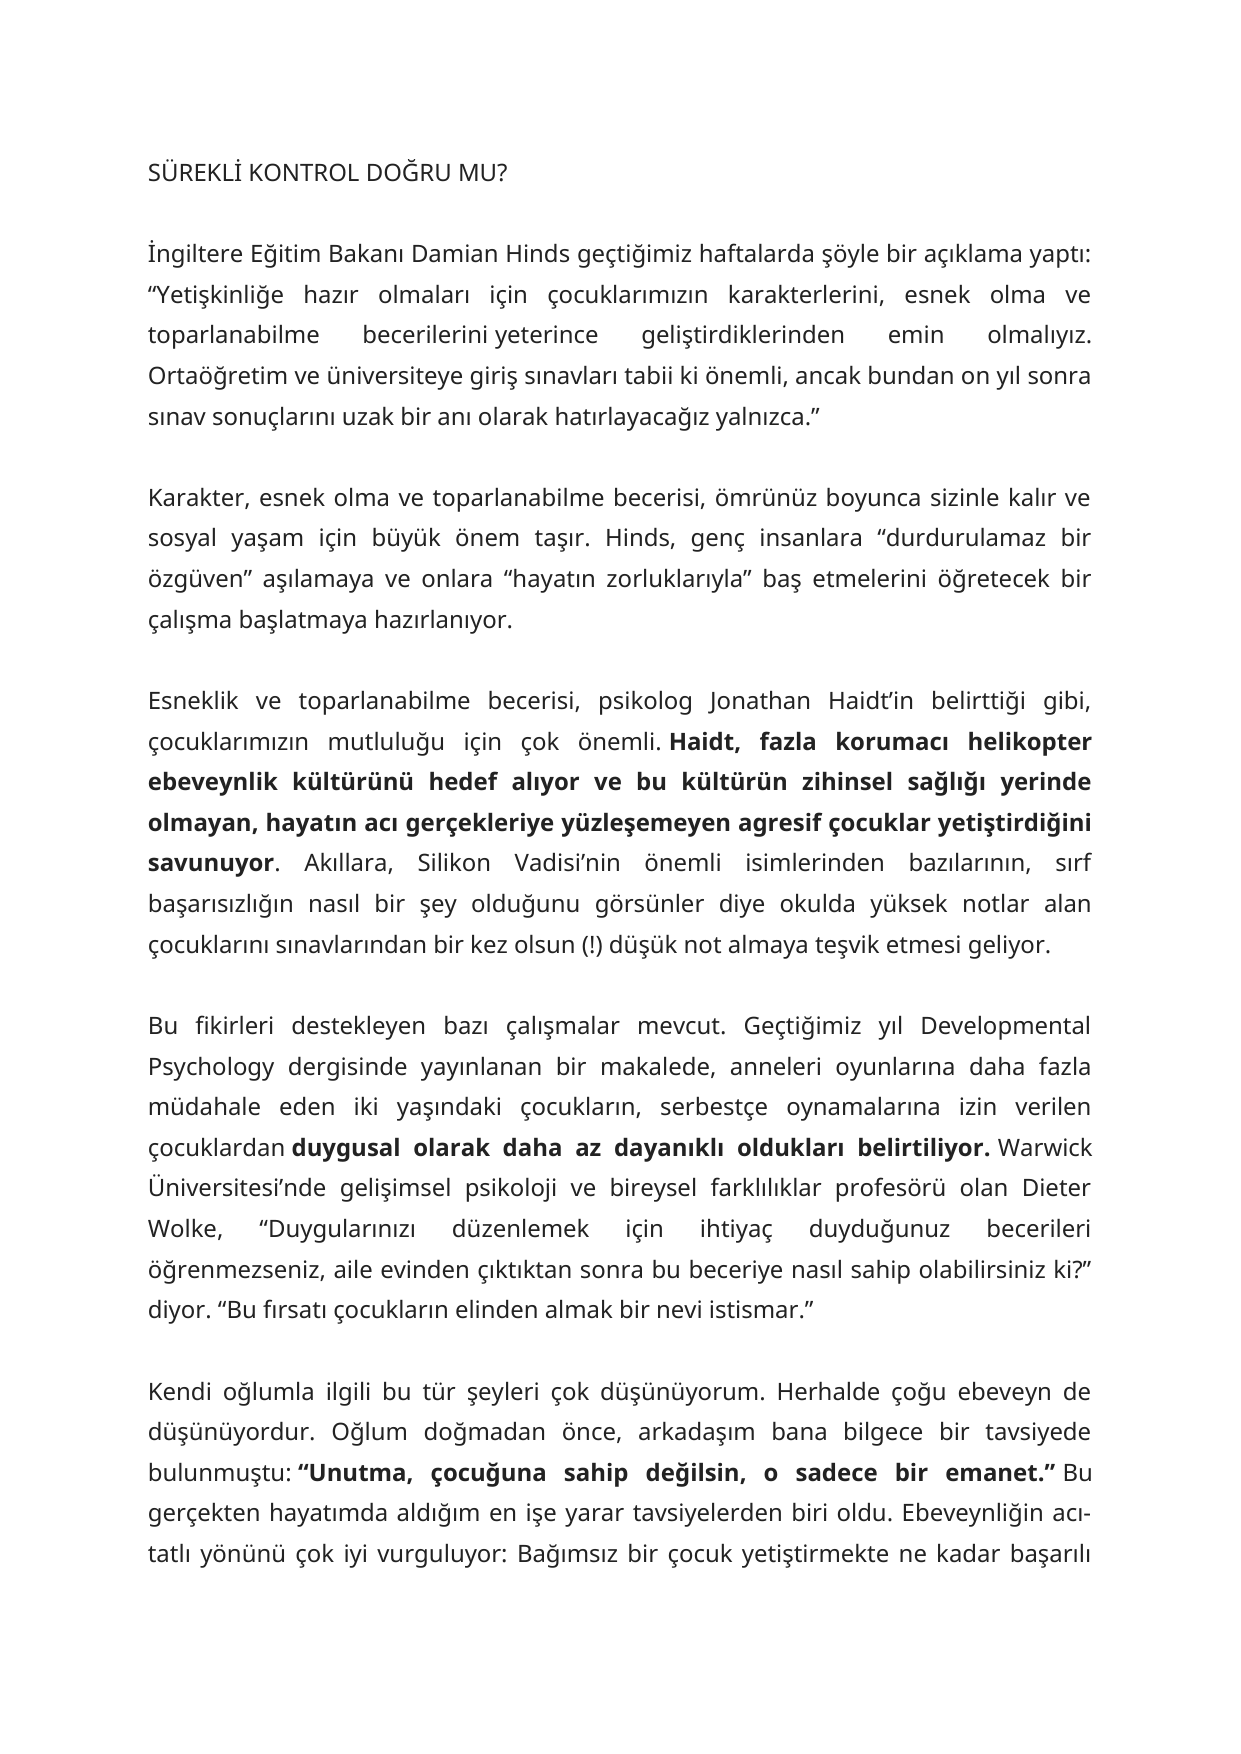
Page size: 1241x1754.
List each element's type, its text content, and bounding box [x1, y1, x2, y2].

text Bu fikirleri destekleyen bazı çalışmalar mevcut. Geçtiğimiz yıl Developmental Psychology dergisinde yayınlanan bir makalede, anneleri oyunlarına daha fazla müdahale eden iki yaşındaki çocukların, serbestçe oynamalarına izin verilen çocuklardan duygusal olarak daha az dayanıklı oldukları belirtiliyor. Warwick Üniversitesi’nde gelişimsel psikoloji ve bireysel farklılıklar profesörü olan Dieter Wolke, “Duygularınızı düzenlemek için ihtiyaç duyduğunuz becerileri öğrenmezseniz, aile evinden çıktıktan sonra bu beceriye nasıl sahip olabilirsiniz ki?” diyor. “Bu fırsatı çocukların elinden almak bir nevi istismar.” [148, 1001, 1093, 1326]
text Esneklik ve toparlanabilme becerisi, psikolog Jonathan Haidt’in belirttiği gibi, çocuklarımızın mutluluğu için çok önemli. Haidt, fazla korumacı helikopter ebeveynlik kültürünü hedef alıyor ve bu kültürün zihinsel sağlığı yerinde olmayan, hayatın acı gerçekleriye yüzleşemeyen agresif çocuklar yetiştirdiğini savunuyor. Akıllara, Silikon Vadisi’nin önemli isimlerinden bazılarının, sırf başarısızlığın nasıl bir şey olduğunu görsünler diye okulda yüksek notlar alan çocuklarını sınavlarından bir kez olsun (!) düşük not almaya teşvik etmesi geliyor. [148, 676, 1093, 960]
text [148, 1366, 1093, 1569]
text Karakter, esnek olma ve toparlanabilme becerisi, ömrünüz boyunca sizinle kalır ve sosyal yaşam için büyük önem taşır. Hinds, genç insanlara “durdurulamaz bir özgüven” aşılamaya ve onlara “hayatın zorluklarıyla” baş etmelerini öğretecek bir çalışma başlatmaya hazırlanıyor. [148, 473, 1093, 635]
text İngiltere Eğitim Bakanı Damian Hinds geçtiğimiz haftalarda şöyle bir açıklama yaptı: “Yetişkinliğe hazır olmaları için çocuklarımızın karakterlerini, esnek olma ve toparlanabilme becerilerini yeterince geliştirdiklerinden emin olmalıyız. Ortaöğretim ve üniversiteye giriş sınavları tabii ki önemli, ancak bundan on yıl sonra sınav sonuçlarını uzak bir anı olarak hatırlayacağız yalnızca.” [148, 229, 1093, 432]
text SÜREKLİ KONTROL DOĞRU MU? [148, 148, 1093, 188]
